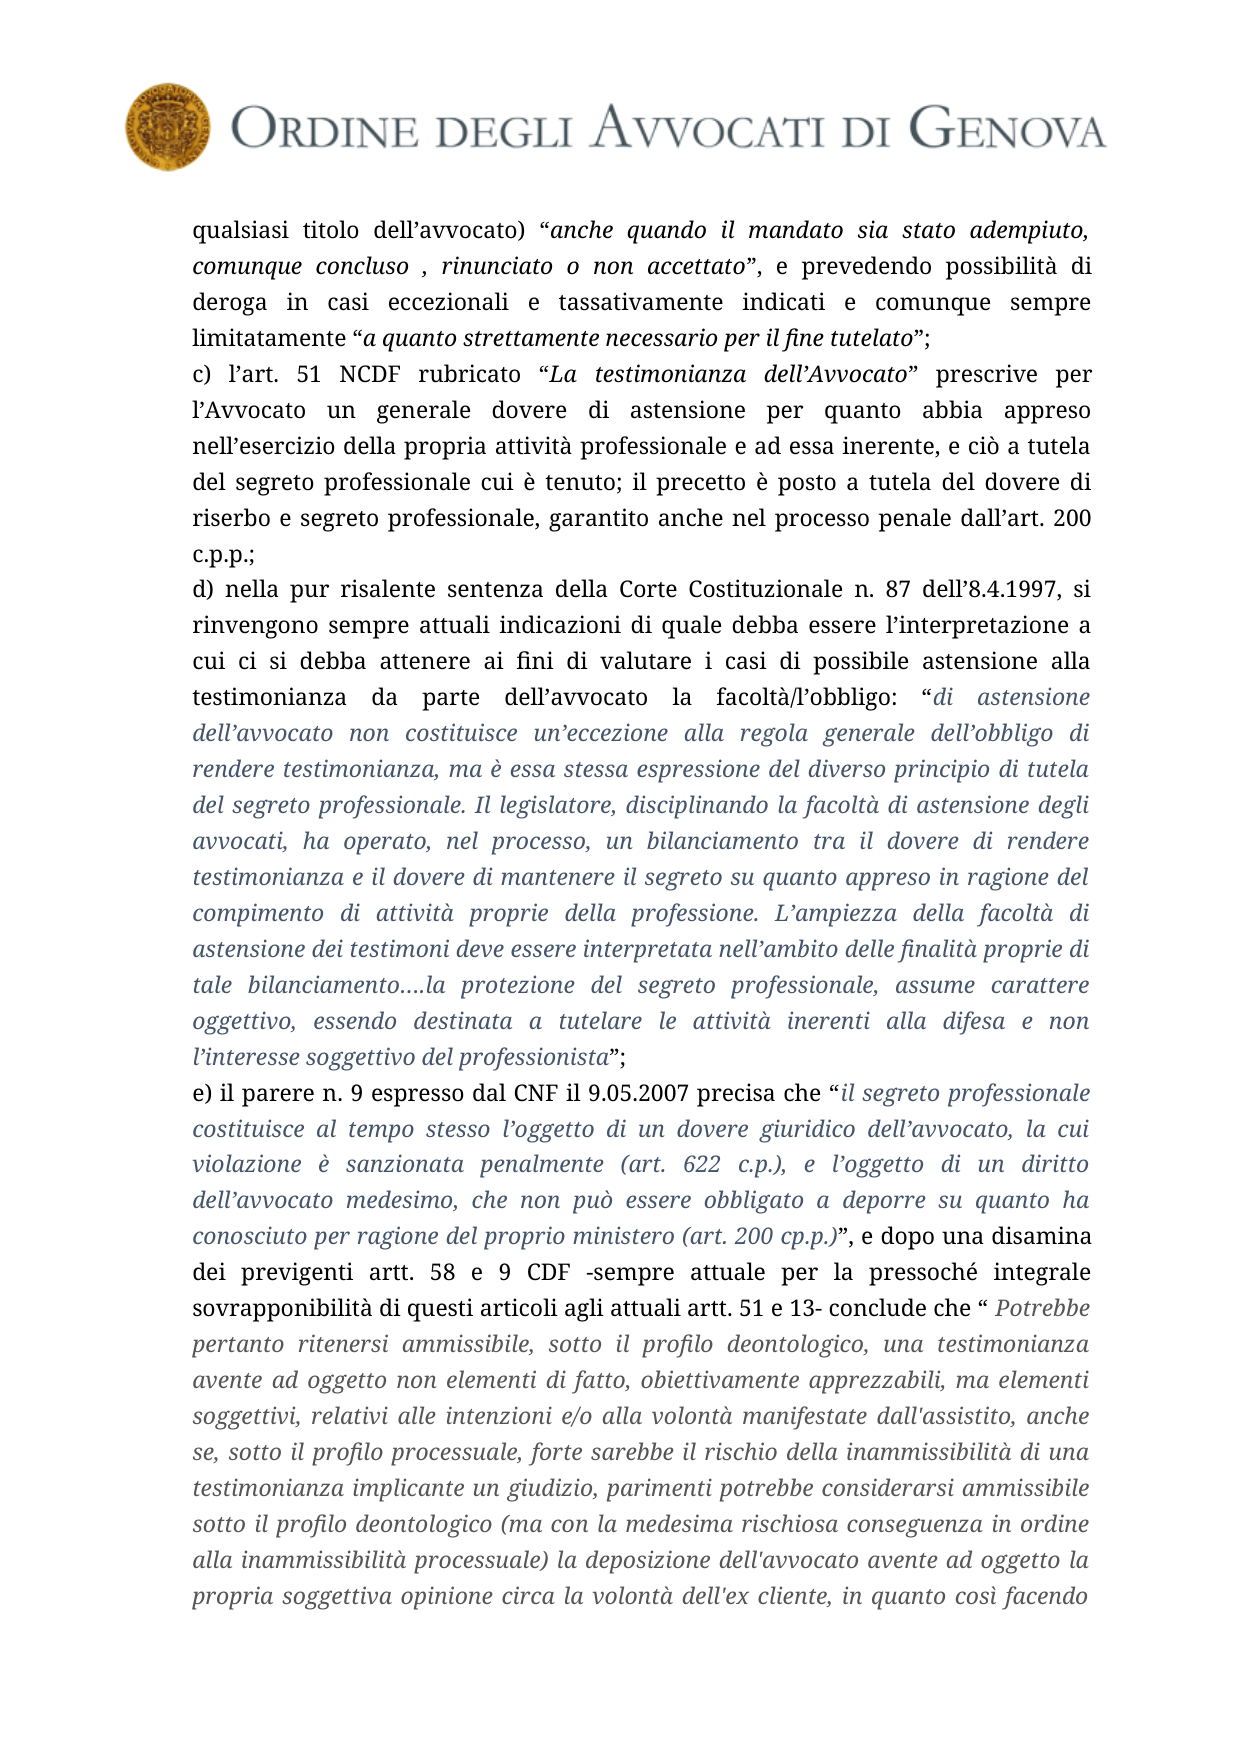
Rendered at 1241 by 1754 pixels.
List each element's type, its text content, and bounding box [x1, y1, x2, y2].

text c) l’art. 51 NCDF rubricato “La testimonianza dell’Avvocato” prescrive per l’Avvocato un generale dovere di astensione per quanto abbia appreso nell’esercizio della propria attività professionale e ad essa inerente, e ciò a tutela del segreto professionale cui è tenuto; il precetto è posto a tutela del dovere di riserbo e segreto professionale, garantito anche nel processo penale dall’art. 200 c.p.p.; [192, 358, 1093, 569]
text d) nella pur risalente sentenza della Corte Costituzionale n. 87 dell’8.4.1997, si rinvengono sempre attuali indicazioni di quale debba essere l’interpretazione a cui ci si debba attenere ai fini di valutare i casi di possibile astensione alla testimonianza da parte dell’avvocato la facoltà/l’obbligo: “di astensione dell’avvocato non costituisce un’eccezione alla regola generale dell’obbligo di rendere testimonianza, ma è essa stessa espressione del diverso principio di tutela del segreto professionale. Il legislatore, disciplinando la facoltà di astensione degli avvocati, ha operato, nel processo, un bilanciamento tra il dovere di rendere testimonianza e il dovere di mantenere il segreto su quanto appreso in ragione del compimento di attività proprie della professione. L’ampiezza della facoltà di astensione dei testimoni deve essere interpretata nell’ambito delle finalità proprie di tale bilanciamento….la protezione del segreto professionale, assume carattere oggettivo, essendo destinata a tutelare le attività inerenti alla difesa e non l’interesse soggettivo del professionista”; [192, 573, 1093, 1072]
picture [118, 73, 1123, 182]
